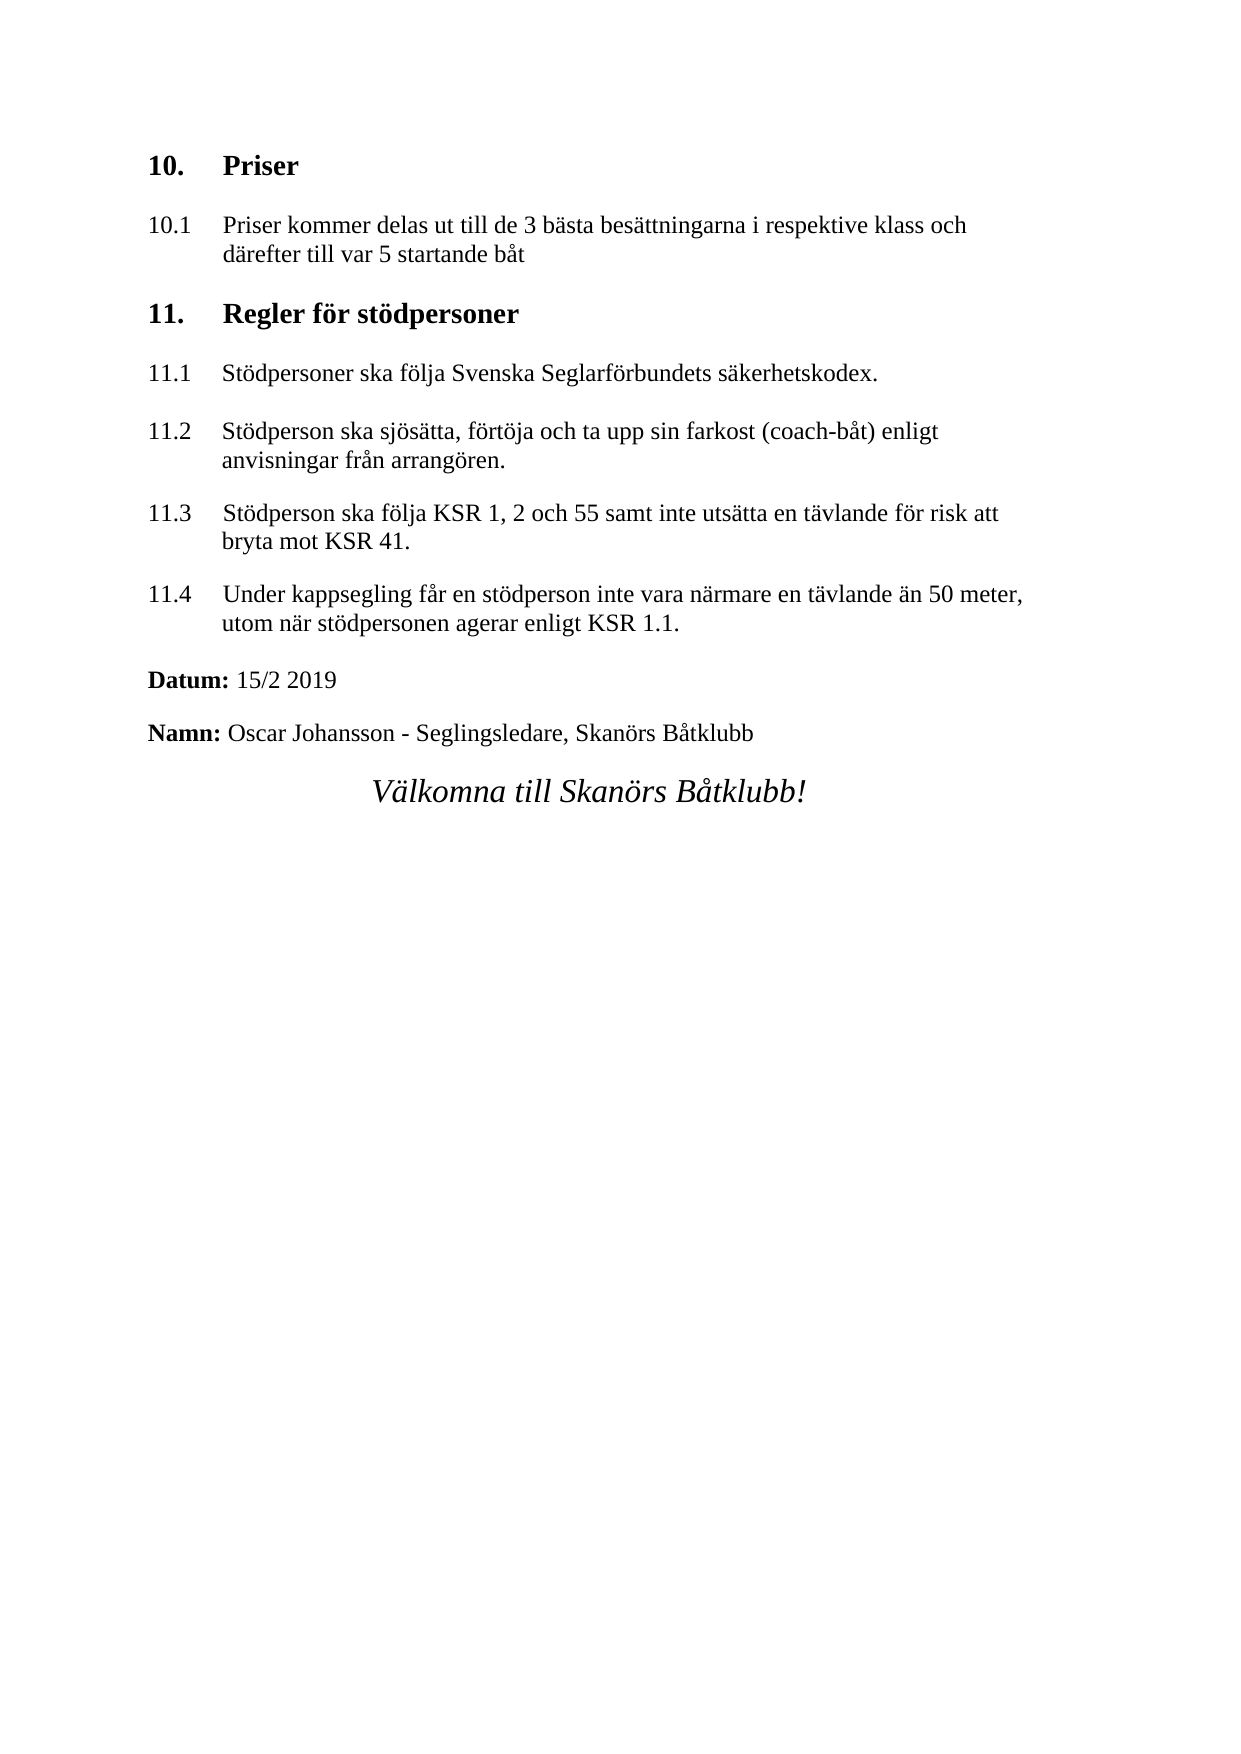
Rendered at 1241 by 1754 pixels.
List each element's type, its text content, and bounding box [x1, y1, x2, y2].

text 11. Regler för stödpersoner [148, 296, 1033, 330]
text 11.2 Stödperson ska sjösätta, förtöja och ta upp sin farkost (coach-båt) enligt anvisningar från arrangören. [148, 416, 1033, 498]
subtitle Datum: 15/2 2019 [148, 665, 1033, 694]
text Välkomna till Skanörs Båtklubb! [148, 771, 1033, 809]
text därefter till var 5 startande båt [223, 239, 1033, 267]
text 11.3 Stödperson ska följa KSR 1, 2 och 55 samt inte utsätta en tävlande för risk att bryta mot KSR 41. [148, 498, 1033, 579]
text 11.4 Under kappsegling får en stödperson inte vara närmare en tävlande än 50 meter, utom när stödpersonen agerar enligt KSR 1.1. [148, 579, 1033, 637]
text 10. Priser [148, 148, 1033, 181]
text 11.1 Stödpersoner ska följa Svenska Seglarförbundets säkerhetskodex. [148, 358, 1033, 387]
subtitle Namn: Oscar Johansson - Seglingsledare, Skanörs Båtklubb [148, 718, 1033, 747]
text 10.1 Priser kommer delas ut till de 3 bästa besättningarna i respektive klass och [148, 210, 1033, 239]
